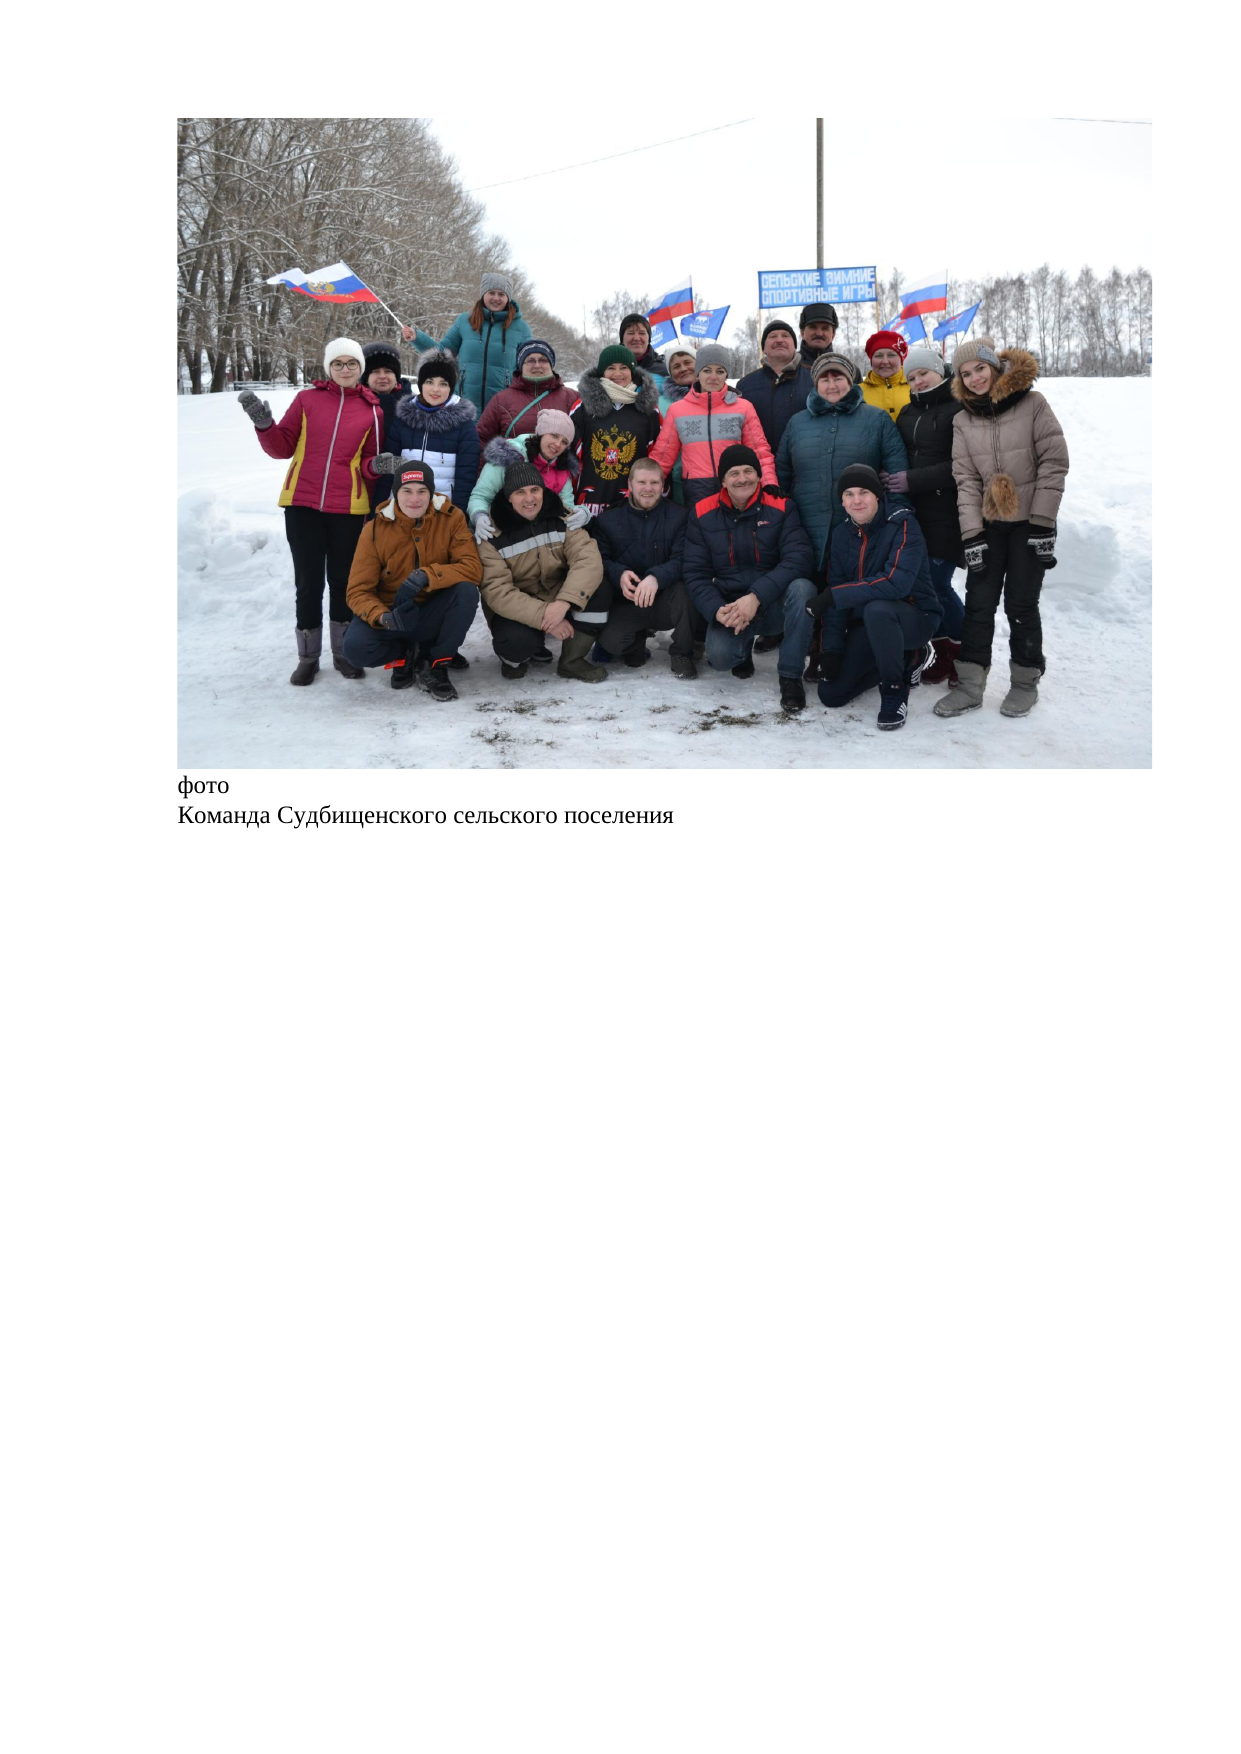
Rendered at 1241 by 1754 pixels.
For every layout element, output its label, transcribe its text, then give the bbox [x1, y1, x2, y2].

text Команда Судбищенского сельского поселения [177, 801, 1152, 829]
picture [177, 118, 1153, 769]
text фото [177, 770, 1152, 799]
